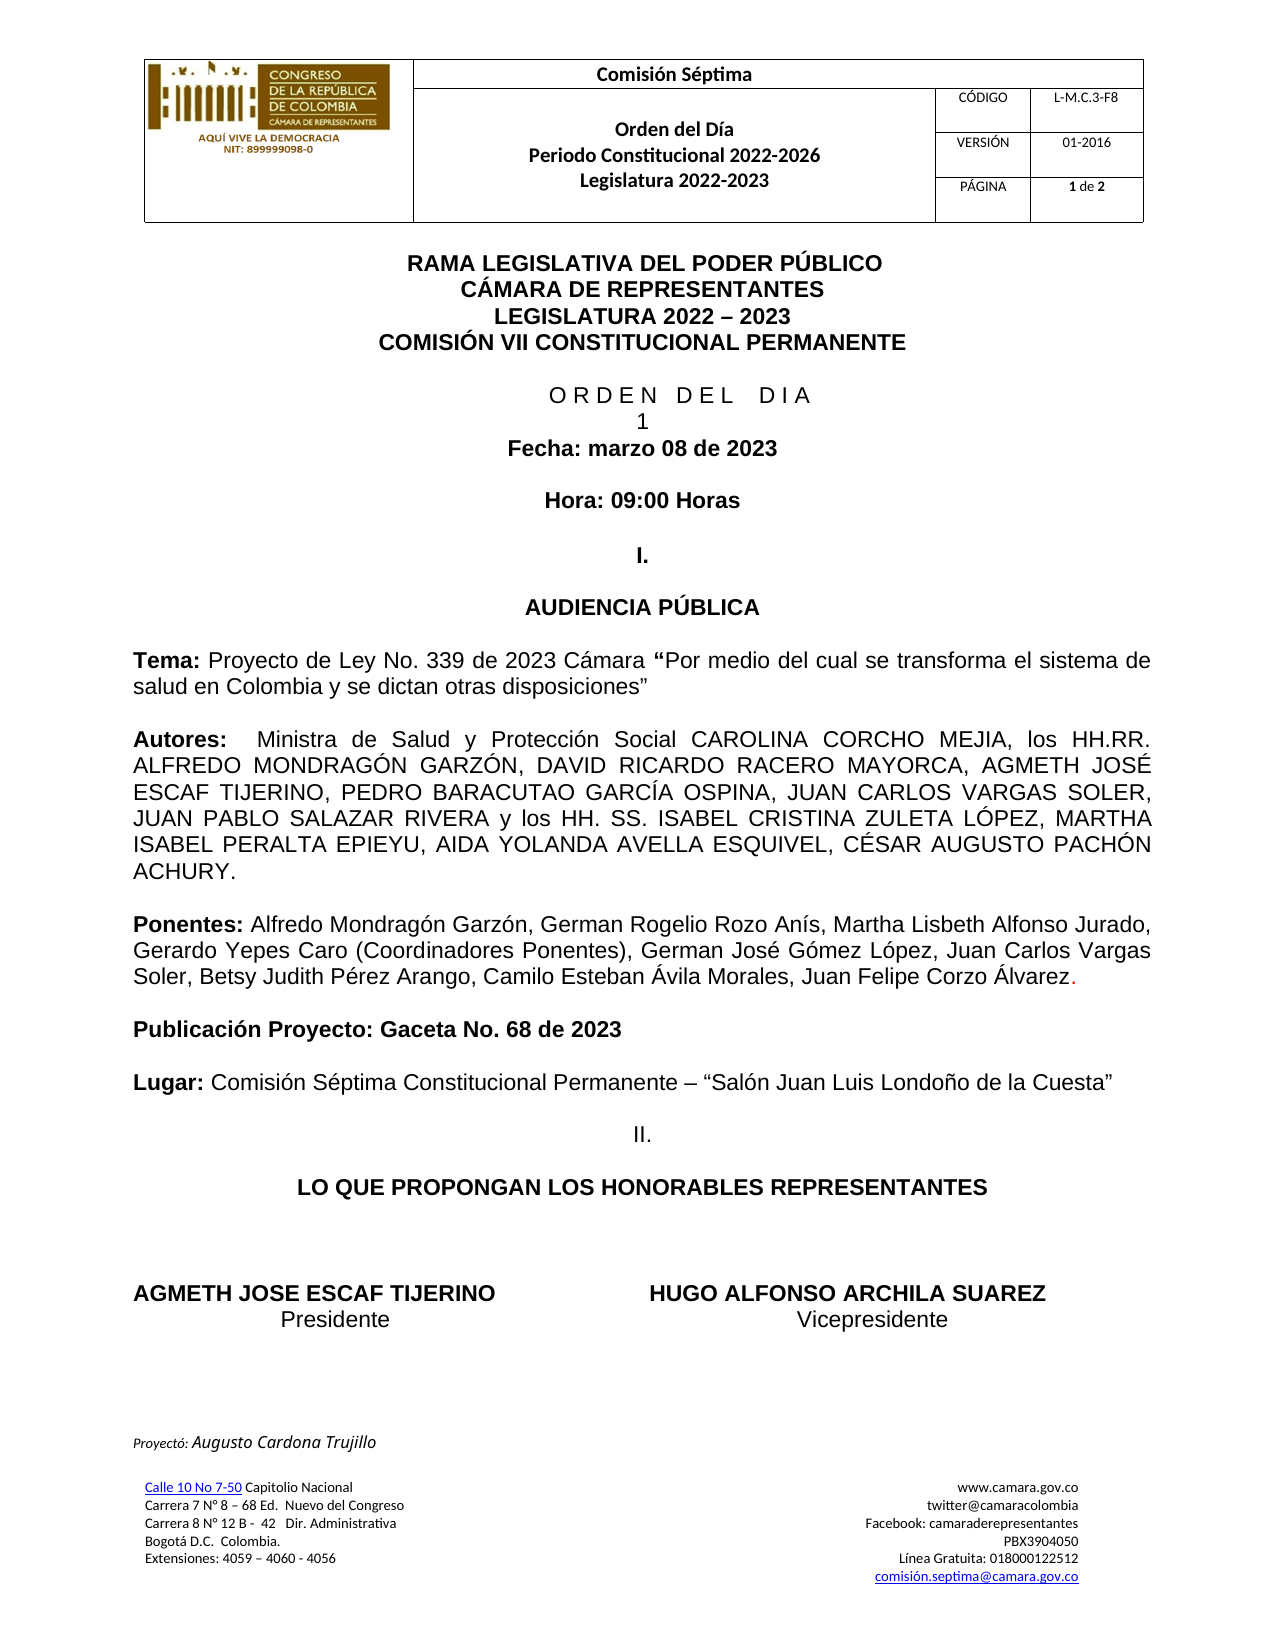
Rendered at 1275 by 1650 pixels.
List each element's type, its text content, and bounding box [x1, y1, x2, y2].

text Lugar: Comisión Séptima Constitucional Permanente – “Salón Juan Luis Londoño de la Cuesta” [133, 1069, 1152, 1095]
text AUDIENCIA PÚBLICA [133, 594, 1152, 621]
text LEGISLATURA 2022 – 2023 [133, 303, 1152, 329]
picture [147, 60, 390, 156]
text 1 [133, 408, 1152, 434]
text CÁMARA DE REPRESENTANTES [133, 276, 1152, 303]
text I. [133, 542, 1152, 568]
text Fecha: marzo 08 de 2023 [133, 434, 1152, 461]
text II. [133, 1121, 1152, 1148]
text LO QUE PROPONGAN LOS HONORABLES REPRESENTANTES [133, 1174, 1152, 1200]
text Hora: 09:00 Horas [133, 487, 1152, 513]
text Publicación Proyecto: Gaceta No. 68 de 2023 [133, 1016, 1152, 1042]
text Autores: Ministra de Salud y Protección Social CAROLINA CORCHO MEJIA, los HH.RR. ALFREDO MONDRAGÓN GARZÓN, DAVID RICARDO RACERO MAYORCA, AGMETH JOSÉ ESCAF TIJERINO, PEDRO BARACUTAO GARCÍA OSPINA, JUAN CARLOS VARGAS SOLER, JUAN PABLO SALAZAR RIVERA y los HH. SS. ISABEL CRISTINA ZULETA LÓPEZ, MARTHA ISABEL PERALTA EPIEYU, AIDA YOLANDA AVELLA ESQUIVEL, CÉSAR AUGUSTO PACHÓN ACHURY. [133, 726, 1152, 884]
text AGMETH JOSE ESCAF TIJERINO HUGO ALFONSO ARCHILA SUAREZ [133, 1279, 1152, 1306]
text Presidente Vicepresidente [207, 1306, 1152, 1332]
text Tema: Proyecto de Ley No. 339 de 2023 Cámara “Por medio del cual se transforma el sistema de salud en Colombia y se dictan otras disposiciones” [133, 647, 1152, 700]
text COMISIÓN VII CONSTITUCIONAL PERMANENTE [133, 329, 1152, 355]
text O R D E N D E L D I A [207, 382, 1152, 408]
text RAMA LEGISLATIVA DEL PODER PÚBLICO [133, 250, 1152, 276]
text Ponentes: Alfredo Mondragón Garzón, German Rogelio Rozo Anís, Martha Lisbeth Alfonso Jurado, Gerardo Yepes Caro (Coordinadores Ponentes), German José Gómez López, Juan Carlos Vargas Soler, Betsy Judith Pérez Arango, Camilo Esteban Ávila Morales, Juan Felipe Corzo Álvarez. [133, 911, 1152, 989]
